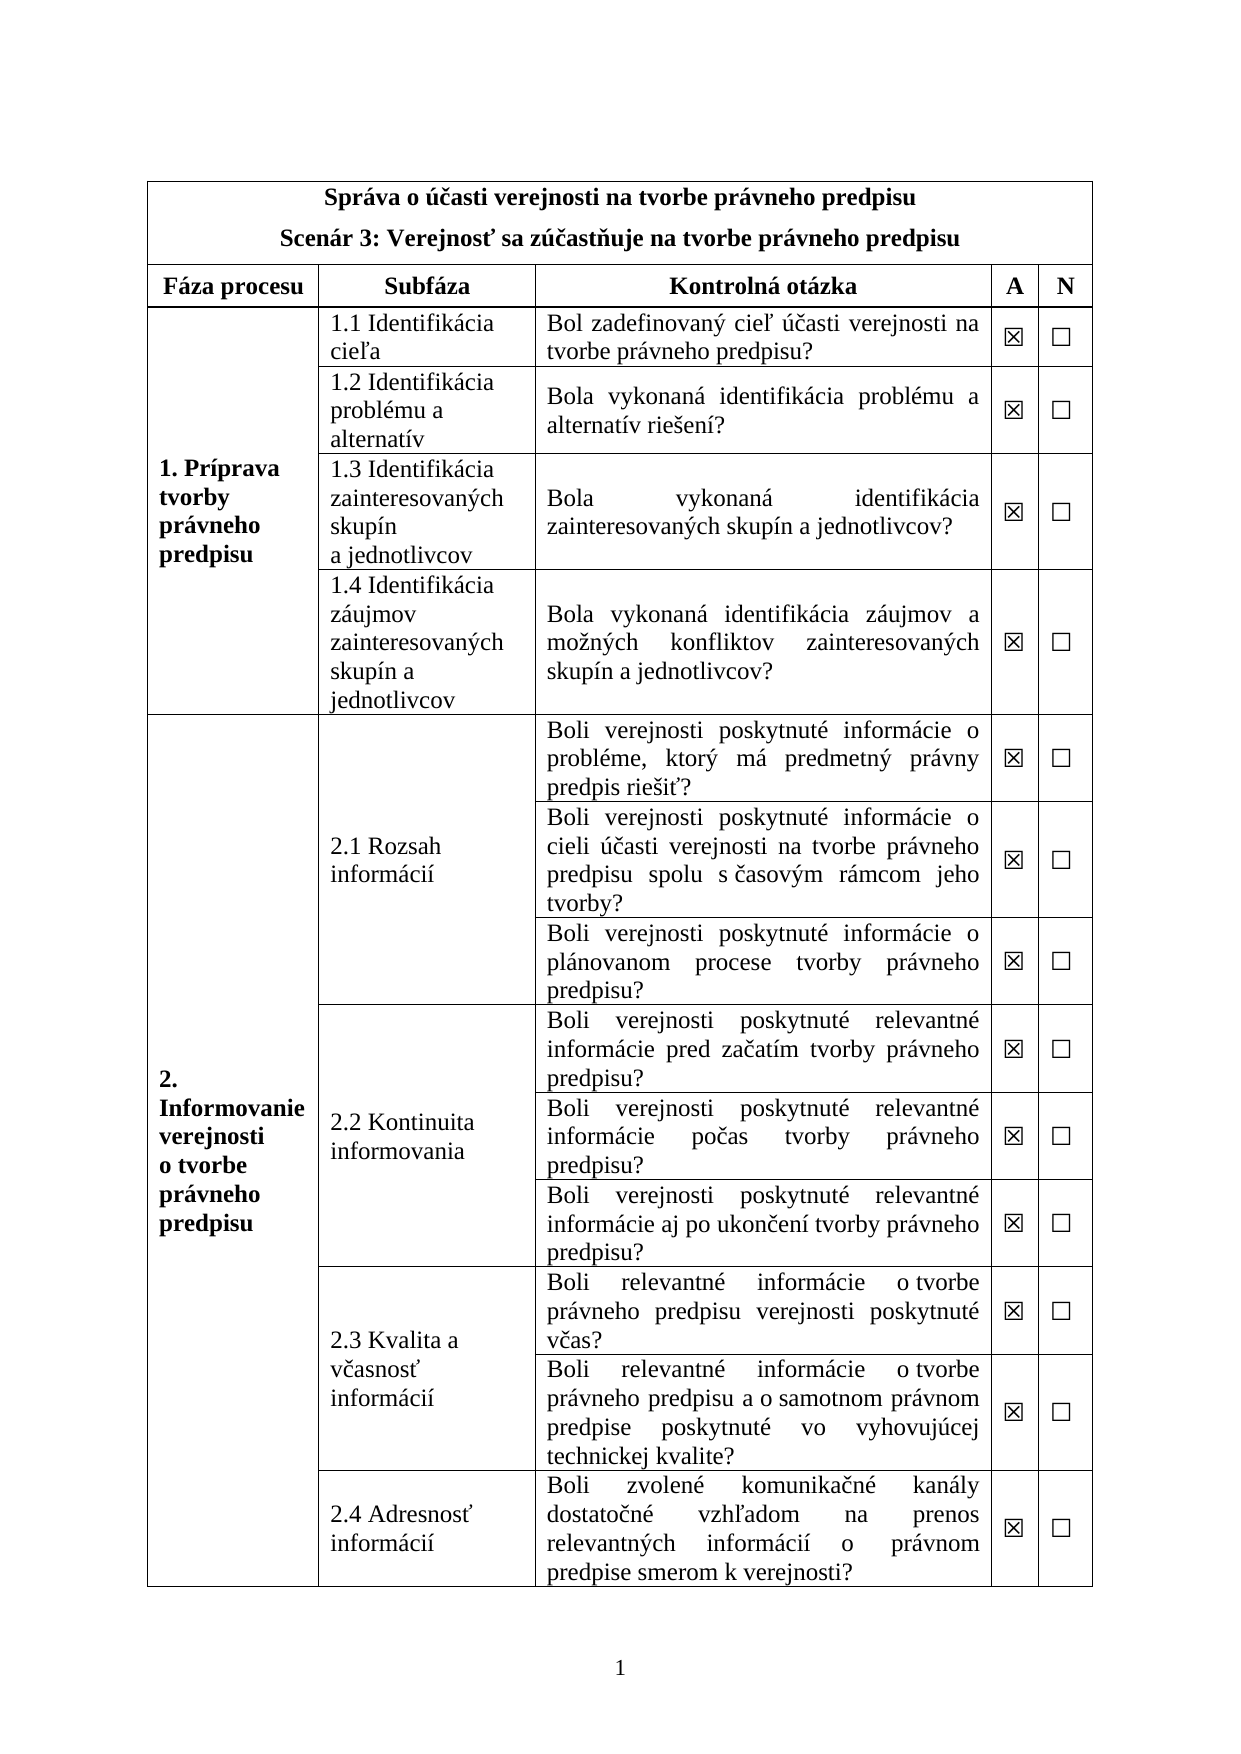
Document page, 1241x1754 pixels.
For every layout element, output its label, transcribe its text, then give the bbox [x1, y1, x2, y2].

table_cell Boli zvolené komunikačné kanály dostatočné vzhľadom na prenos relevantných informácií o právnom predpise smerom k verejnosti? [536, 1471, 991, 1586]
table_cell 2.1 Rozsah informácií [319, 715, 535, 1004]
table_cell 1. Príprava tvorby právneho predpisu [148, 308, 318, 714]
table_cell 2.3 Kvalita a včasnosť informácií [319, 1267, 535, 1469]
table_cell Fáza procesu [148, 265, 318, 306]
table_cell 2. Informovanie verejnosti o tvorbe právneho predpisu [148, 715, 318, 1586]
table_header Správa o účasti verejnosti na tvorbe právneho predpisu Scenár 3: Verejnosť sa zúčastňuje na tvorbe právneho predpisu [148, 182, 1092, 264]
table_cell Boli relevantné informácie o tvorbe právneho predpisu a o samotnom právnom predpise poskytnuté vo vyhovujúcej technickej kvalite? [536, 1355, 991, 1469]
table_cell 2.2 Kontinuita informovania [319, 1005, 535, 1266]
table_cell N [1039, 265, 1092, 306]
table_cell 1.2 Identifikácia problému a alternatív [319, 367, 535, 453]
table_cell Boli verejnosti poskytnuté informácie o probléme, ktorý má predmetný právny predpis riešiť? [536, 715, 991, 801]
table_cell 1.1 Identifikácia cieľa [319, 308, 535, 366]
table_cell Bola vykonaná identifikácia problému a alternatív riešení? [536, 367, 991, 453]
table_cell Kontrolná otázka [536, 265, 991, 306]
table_cell Bola vykonaná identifikácia záujmov a možných konfliktov zainteresovaných skupín a jednotlivcov? [536, 570, 991, 714]
table_cell Bola vykonaná identifikácia zainteresovaných skupín a jednotlivcov? [536, 454, 991, 569]
table_cell Boli relevantné informácie o tvorbe právneho predpisu verejnosti poskytnuté včas? [536, 1267, 991, 1353]
table_cell 1.4 Identifikácia záujmov zainteresovaných skupín a jednotlivcov [319, 570, 535, 714]
table_cell Boli verejnosti poskytnuté relevantné informácie počas tvorby právneho predpisu? [536, 1093, 991, 1179]
table_cell Boli verejnosti poskytnuté relevantné informácie pred začatím tvorby právneho predpisu? [536, 1005, 991, 1092]
table_cell Boli verejnosti poskytnuté informácie o cieli účasti verejnosti na tvorbe právneho predpisu spolu s časovým rámcom jeho tvorby? [536, 802, 991, 917]
table_cell 2.4 Adresnosť informácií [319, 1471, 535, 1586]
table_cell Bol zadefinovaný cieľ účasti verejnosti na tvorbe právneho predpisu? [536, 308, 991, 366]
table_cell Boli verejnosti poskytnuté relevantné informácie aj po ukončení tvorby právneho predpisu? [536, 1180, 991, 1266]
table_cell A [992, 265, 1038, 306]
table_cell Subfáza [319, 265, 535, 306]
table_cell Boli verejnosti poskytnuté informácie o plánovanom procese tvorby právneho predpisu? [536, 918, 991, 1004]
table_cell 1.3 Identifikácia zainteresovaných skupín a jednotlivcov [319, 454, 535, 569]
